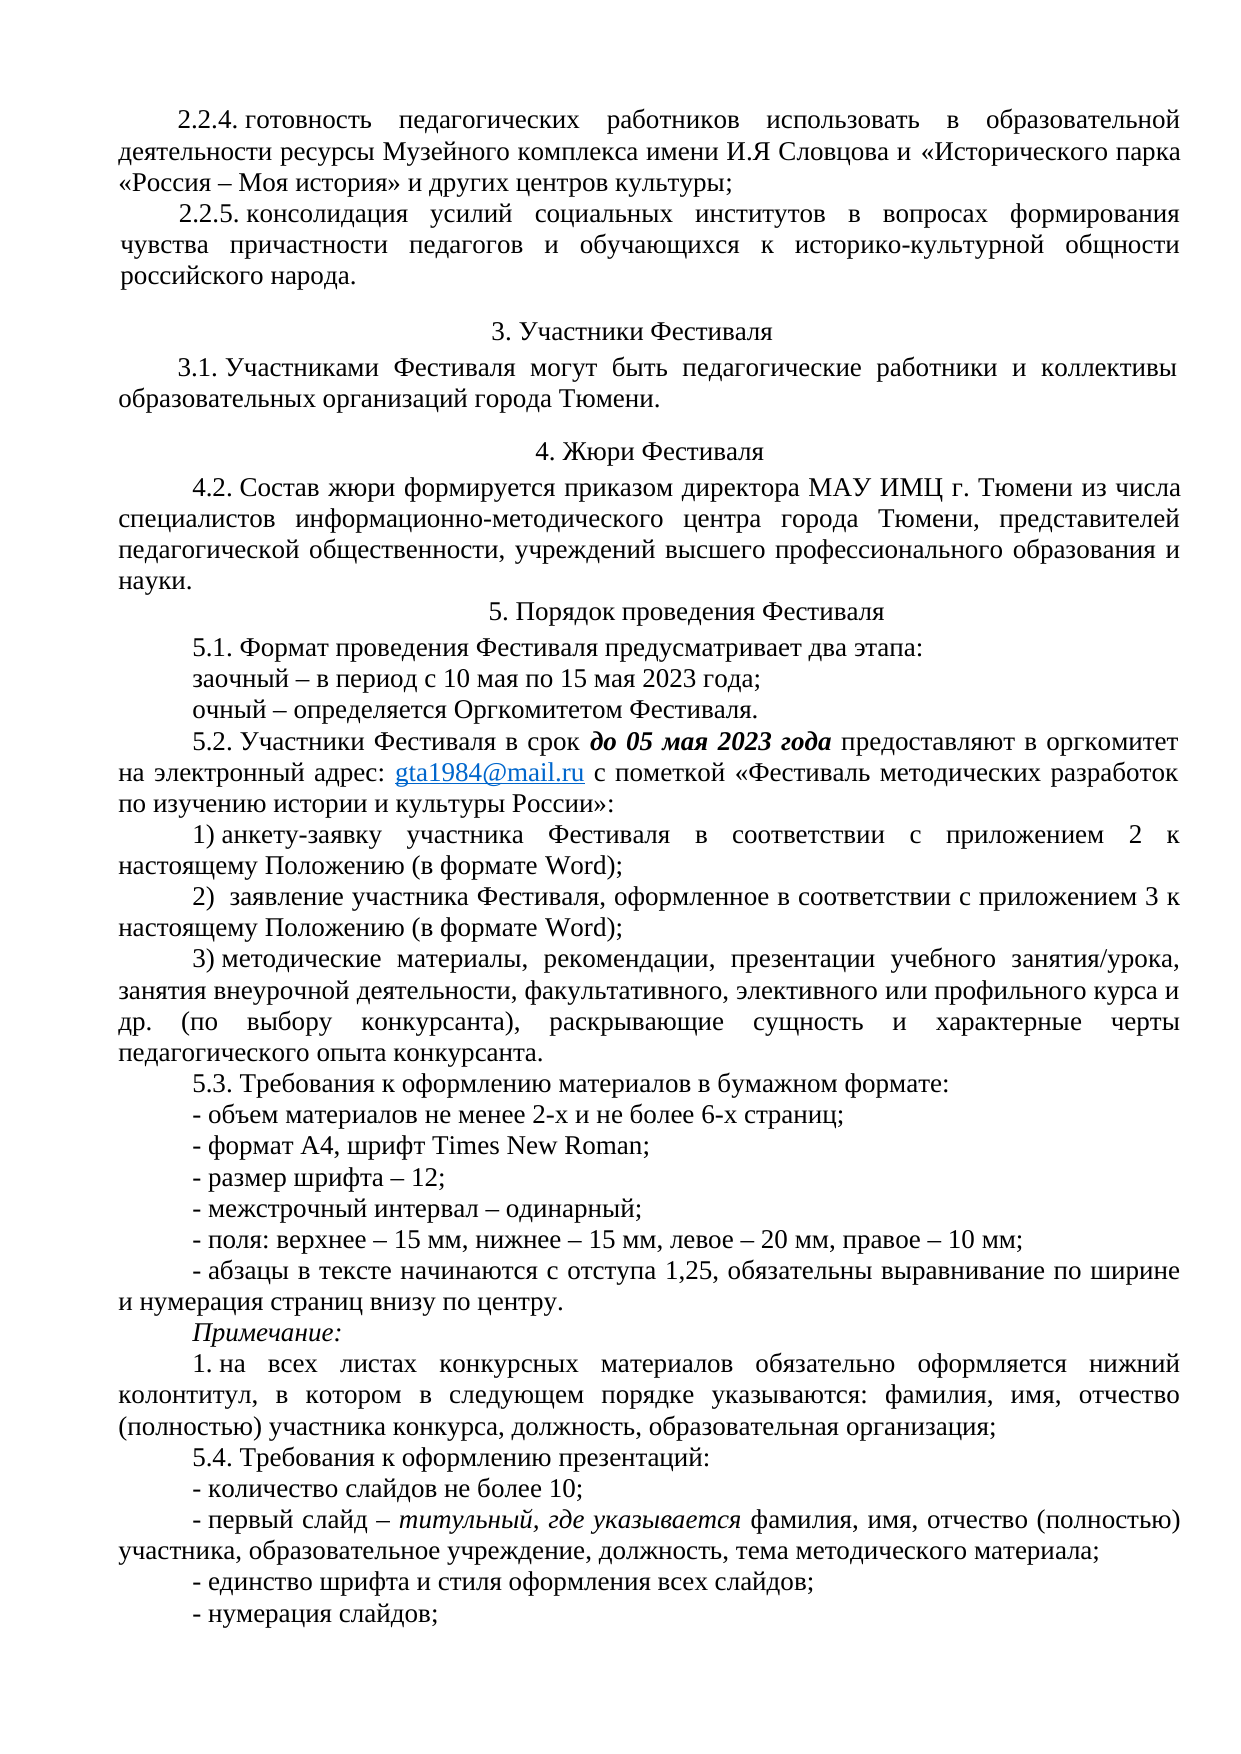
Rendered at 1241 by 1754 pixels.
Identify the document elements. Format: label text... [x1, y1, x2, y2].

text - абзацы в тексте начинаются с отступа 1,25, обязательны выравнивание по ширине и нумерация страниц внизу по центру. [118, 1254, 1181, 1316]
text 1. на всех листах конкурсных материалов обязательно оформляется нижний колонтитул, в котором в следующем порядке указываются: фамилия, имя, отчество (полностью) участника конкурса, должность, образовательная организация; [118, 1347, 1181, 1441]
text 5. Порядок проведения Фестиваля [192, 595, 1181, 627]
text 1) анкету-заявку участника Фестиваля в соответствии с приложением 2 к настоящему Положению (в формате Word); [118, 818, 1181, 880]
text 3. Участники Фестиваля [118, 315, 1146, 346]
text заочный – в период с 10 мая по 15 мая 2023 года; [192, 662, 1181, 693]
text - количество слайдов не более 10; [118, 1472, 1181, 1503]
text очный – определяется Оргкомитетом Фестиваля. [192, 693, 1181, 724]
text Примечание: [118, 1316, 1181, 1347]
text - размер шрифта – 12; [118, 1161, 1181, 1192]
text - первый слайд – титульный, где указывается фамилия, имя, отчество (полностью) участника, образовательное учреждение, должность, тема методического материала; [118, 1503, 1181, 1566]
text 2.2.4. готовность педагогических работников использовать в образовательной деятельности ресурсы Музейного комплекса имени И.Я Словцова и «Исторического парка «Россия – Моя история» и других центров культуры; [118, 103, 1181, 197]
text 3) методические материалы, рекомендации, презентации учебного занятия/урока, занятия внеурочной деятельности, факультативного, элективного или профильного курса и др. (по выбору конкурсанта), раскрывающие сущность и характерные черты педагогического опыта конкурсанта. [118, 943, 1181, 1067]
text 4.2. Состав жюри формируется приказом директора МАУ ИМЦ г. Тюмени из числа специалистов информационно-методического центра города Тюмени, представителей педагогической общественности, учреждений высшего профессионального образования и науки. [118, 471, 1181, 595]
text 3.1. Участниками Фестиваля могут быть педагогические работники и коллективы образовательных организаций города Тюмени. [118, 351, 1179, 413]
text - нумерация слайдов; [118, 1597, 1181, 1628]
text 2.2.5. консолидация усилий социальных институтов в вопросах формирования чувства причастности педагогов и обучающихся к историко-культурной общности российского народа. [120, 197, 1181, 290]
text - формат А4, шрифт Times New Roman; [118, 1129, 1181, 1161]
text - объем материалов не менее 2-х и не более 6-х страниц; [118, 1098, 1181, 1129]
text 5.3. Требования к оформлению материалов в бумажном формате: [118, 1067, 1181, 1098]
text - межстрочный интервал – одинарный; [118, 1192, 1181, 1223]
text 2) заявление участника Фестиваля, оформленное в соответствии с приложением 3 к настоящему Положению (в формате Word); [118, 880, 1181, 943]
text - единство шрифта и стиля оформления всех слайдов; [118, 1566, 1181, 1597]
text 4. Жюри Фестиваля [118, 435, 1181, 466]
text 5.1. Формат проведения Фестиваля предусматривает два этапа: [118, 631, 1181, 662]
text 5.4. Требования к оформлению презентаций: [118, 1441, 1181, 1472]
text - поля: верхнее – 15 мм, нижнее – 15 мм, левое – 20 мм, правое – 10 мм; [118, 1223, 1181, 1254]
text 5.2. Участники Фестиваля в срок до 05 мая 2023 года предоставляют в оргкомитет на электронный адрес: gta1984@mail.ru с пометкой «Фестиваль методических разработок по изучению истории и культуры России»: [118, 724, 1179, 818]
